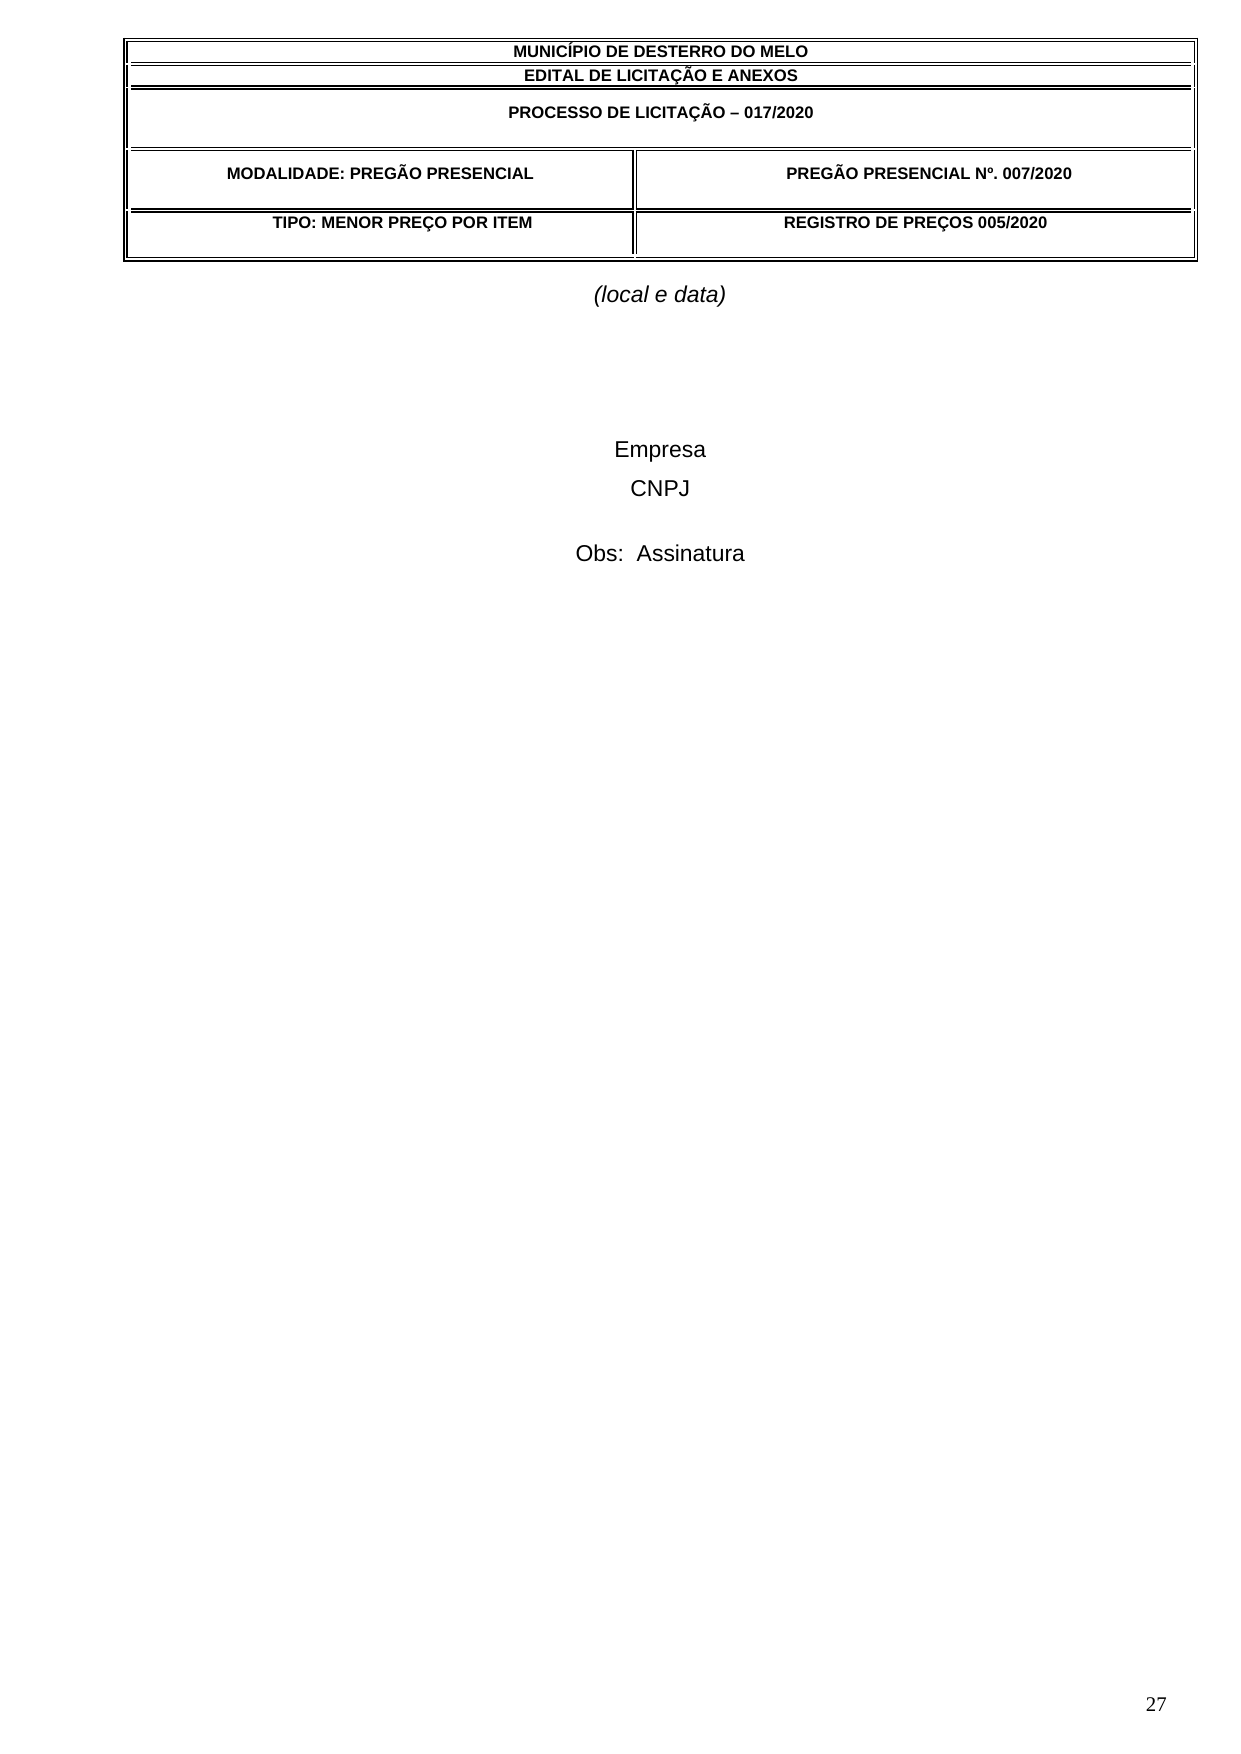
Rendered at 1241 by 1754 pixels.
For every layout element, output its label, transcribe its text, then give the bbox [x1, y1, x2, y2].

text Empresa [133, 436, 1187, 462]
text (local e data) [133, 281, 1187, 307]
text Obs: Assinatura [133, 540, 1187, 566]
text CNPJ [133, 475, 1187, 501]
